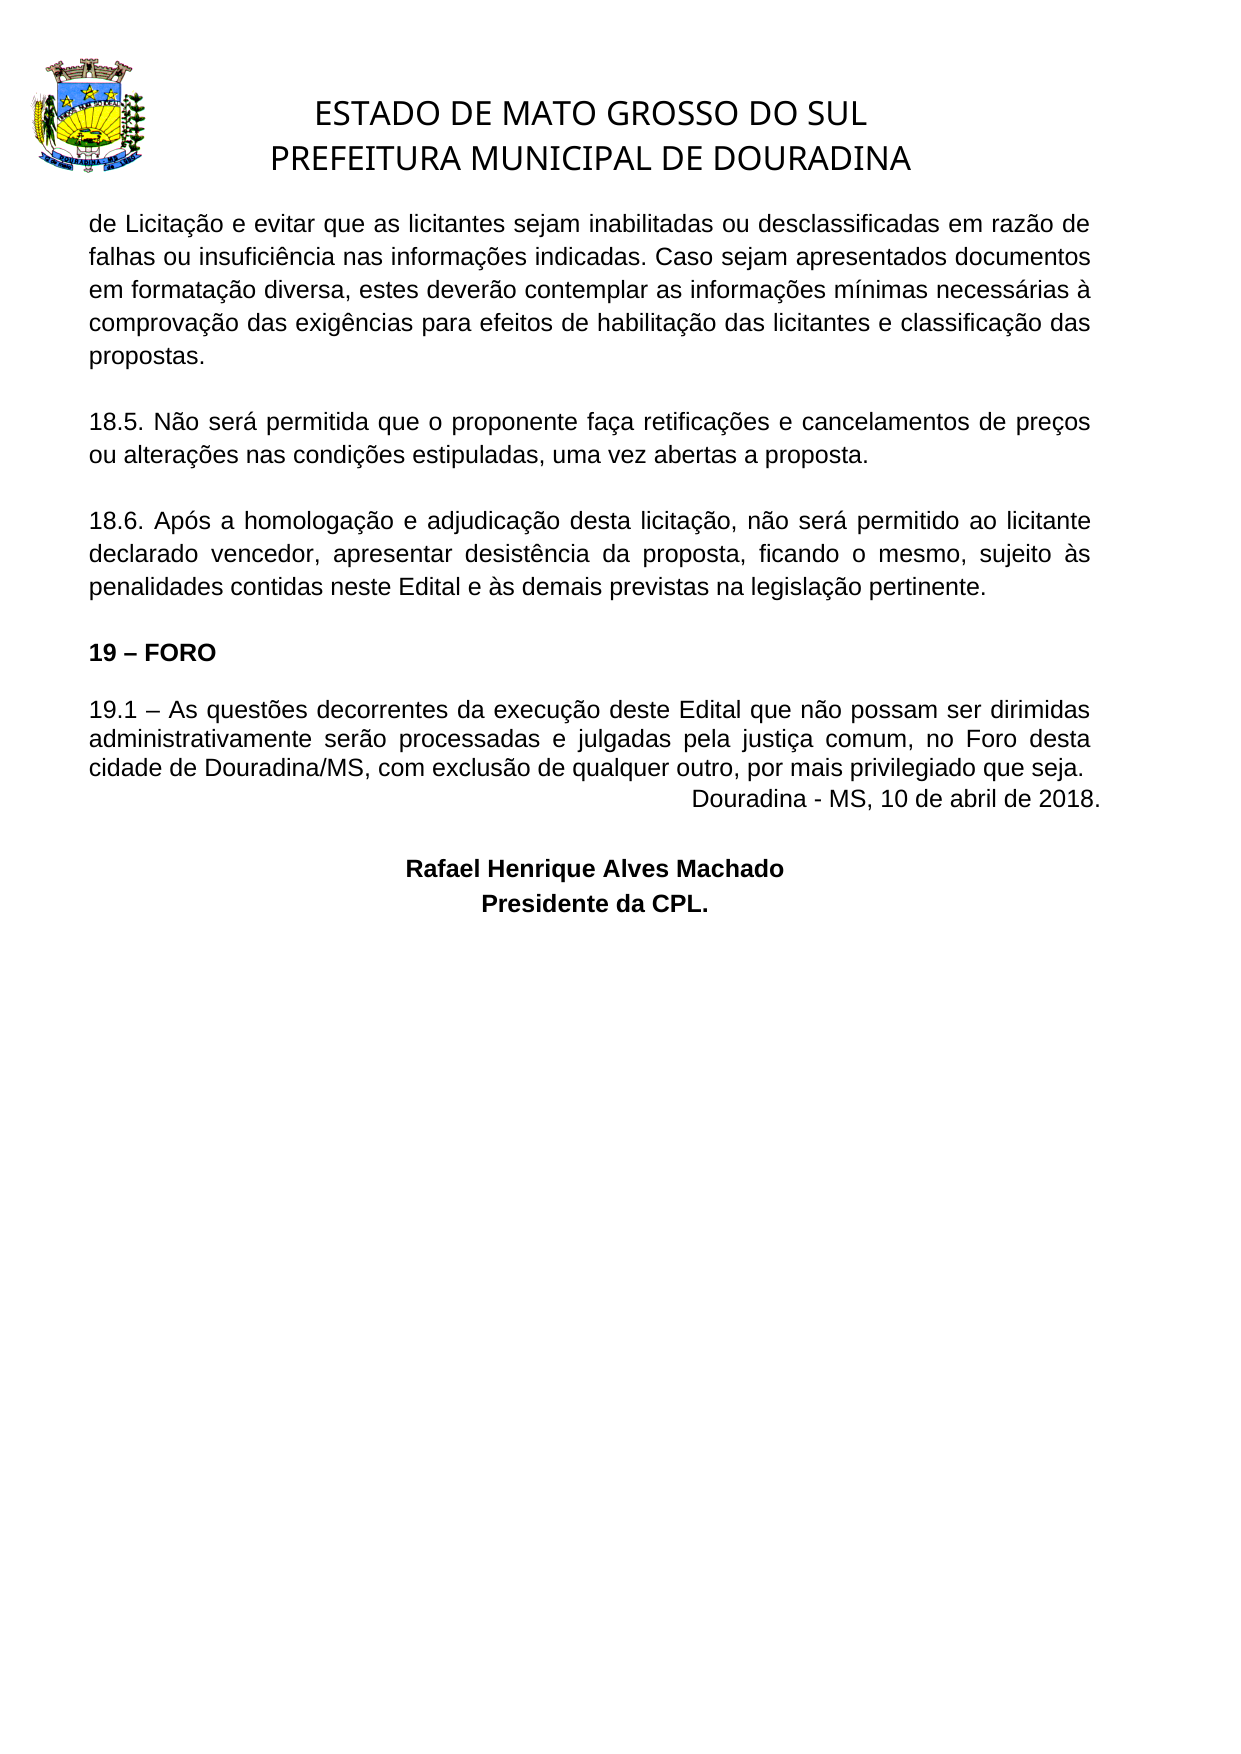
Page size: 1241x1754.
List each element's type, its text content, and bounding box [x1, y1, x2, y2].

text 19.1 – As questões decorrentes da execução deste Edital que não possam ser dirimidas administrativamente serão processadas e julgadas pela justiça comum, no Foro desta cidade de Douradina/MS, com exclusão de qualquer outro, por mais privilegiado que seja. [89, 695, 1092, 782]
text Rafael Henrique Alves Machado [89, 854, 1101, 883]
text 19 – FORO [89, 638, 1092, 667]
picture [21, 45, 153, 183]
text Presidente da CPL. [89, 889, 1101, 918]
text 18.6. Após a homologação e adjudicação desta licitação, não será permitido ao licitante declarado vencedor, apresentar desistência da proposta, ficando o mesmo, sujeito às penalidades contidas neste Edital e às demais previstas na legislação pertinente. [89, 506, 1093, 601]
text Douradina - MS, 10 de abril de 2018. [89, 784, 1101, 812]
text 18.5. Não será permitida que o proponente faça retificações e cancelamentos de preços ou alterações nas condições estipuladas, uma vez abertas a proposta. [89, 407, 1093, 468]
